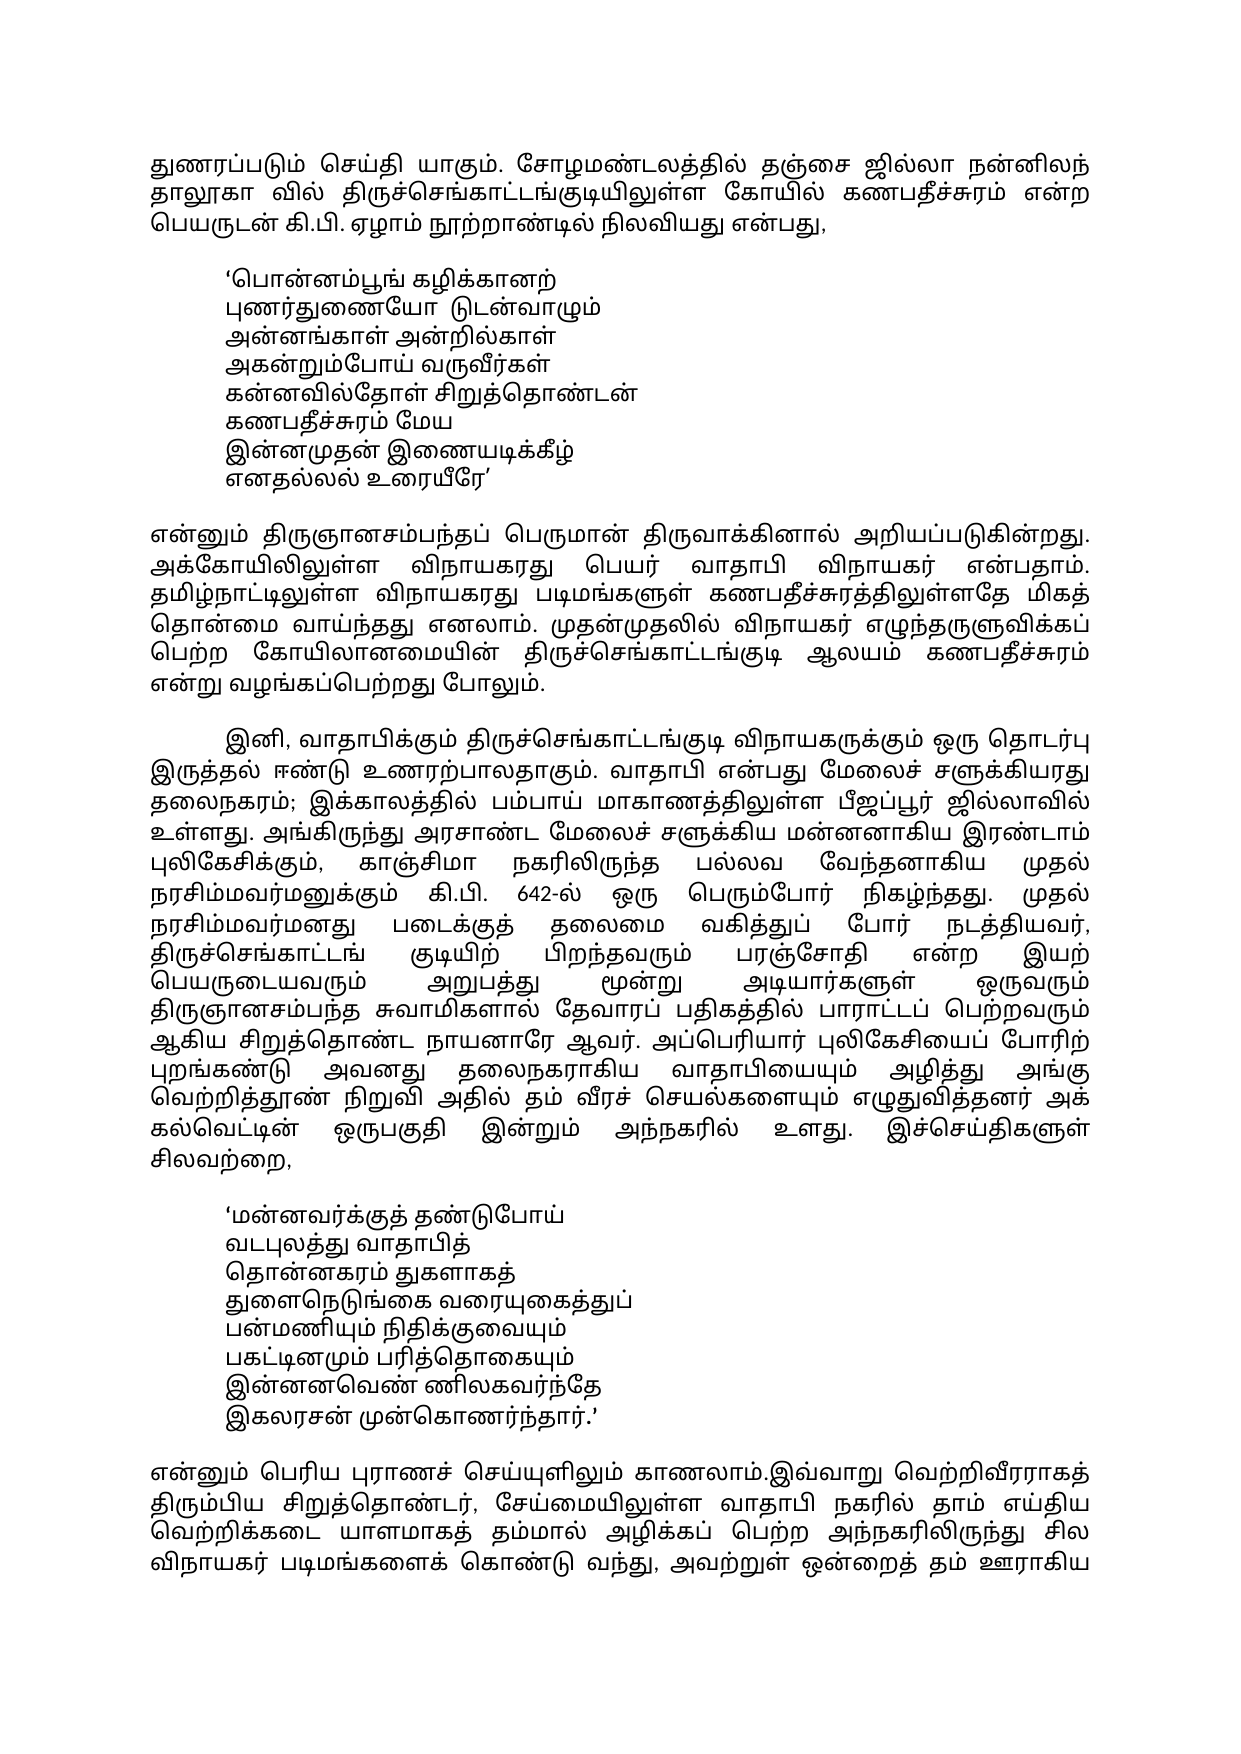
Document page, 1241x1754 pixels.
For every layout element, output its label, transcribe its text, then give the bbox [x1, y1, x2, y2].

text இன்னனவெண் ணிலகவர்ந்தே [150, 1374, 1090, 1402]
text ‘மன்னவர்க்குத் தண்டுபோய் [150, 1201, 1090, 1232]
text துளைநெடுங்கை வரையுகைத்துப் [150, 1288, 1090, 1317]
text தொன்னகரம் துகளாகத் [150, 1260, 1090, 1288]
text என்னும் திருஞானசம்பந்தப் பெருமான் திருவாக்கினால் அறியப்படுகின்றது. அக்கோயிலிலுள்ள விநாயகரது பெயர் வாதாபி விநாயகர் என்பதாம். தமிழ்நாட்டிலுள்ள விநாயகரது படிமங்களுள் கணபதீச்சுரத்திலுள்ளதே மிகத் தொன்மை வாய்ந்தது எனலாம். முதன்முதலில் விநாயகர் எழுந்தருளுவிக்கப் பெற்ற கோயிலானமையின் திருச்செங்காட்டங்குடி ஆலயம் கணபதீச்சுரம் என்று வழங்கப்பெற்றது போலும். [150, 520, 1090, 700]
text இனி, வாதாபிக்கும் திருச்செங்காட்டங்குடி விநாயகருக்கும் ஒரு தொடர்பு இருத்தல் ஈண்டு உணரற்பாலதாகும். வாதாபி என்பது மேலைச் சளுக்கியரது தலைநகரம்; இக்காலத்தில் பம்பாய் மாகாணத்திலுள்ள பீஜப்பூர் ஜில்லாவில் உள்ளது. அங்கிருந்து அரசாண்ட மேலைச் சளுக்கிய மன்னனாகிய இரண்டாம் புலிகேசிக்கும், காஞ்சிமா நகரிலிருந்த பல்லவ வேந்தனாகிய முதல் நரசிம்மவர்மனுக்கும் கி.பி. 642-ல் ஒரு பெரும்போர் நிகழ்ந்தது. முதல் நரசிம்மவர்மனது படைக்குத் தலைமை வகித்துப் போர் நடத்தியவர், திருச்செங்காட்டங் குடியிற் பிறந்தவரும் பரஞ்சோதி என்ற இயற் பெயருடையவரும் அறுபத்து மூன்று அடியார்களுள் ஒருவரும் திருஞானசம்பந்த சுவாமிகளால் தேவாரப் பதிகத்தில் பாராட்டப் பெற்றவரும் ஆகிய சிறுத்தொண்ட நாயனாரே ஆவர். அப்பெரியார் புலிகேசியைப் போரிற் புறங்கண்டு அவனது தலைநகராகிய வாதாபியையும் அழித்து அங்கு வெற்றித்தூண் நிறுவி அதில் தம் வீரச் செயல்களையும் எழுதுவித்தனர் அக் கல்வெட்டின் ஒருபகுதி இன்றும் அந்நகரில் உளது. இச்செய்திகளுள் சிலவற்றை, [150, 725, 1090, 1176]
text எனதல்லல் உரையீரே’ [150, 467, 1090, 495]
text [150, 1458, 1090, 1579]
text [150, 150, 1090, 240]
text இன்னமுதன் இணையடிக்கீழ் [150, 438, 1090, 467]
text கன்னவில்தோள் சிறுத்தொண்டன் [150, 381, 1090, 410]
text பகட்டினமும் பரித்தொகையும் [150, 1345, 1090, 1374]
text பன்மணியும் நிதிக்குவையும் [150, 1317, 1090, 1345]
text அன்னங்காள் அன்றில்காள் [150, 324, 1090, 353]
text புணர்துணையோ டுடன்வாழும் [150, 296, 1090, 324]
text ‘பொன்னம்பூங் கழிக்கானற் [150, 265, 1090, 296]
text கணபதீச்சுரம் மேய [150, 410, 1090, 438]
text வடபுலத்து வாதாபித் [150, 1232, 1090, 1260]
text இகலரசன் முன்கொணர்ந்தார்.’ [150, 1402, 1090, 1433]
text அகன்றும்போய் வருவீர்கள் [150, 353, 1090, 381]
